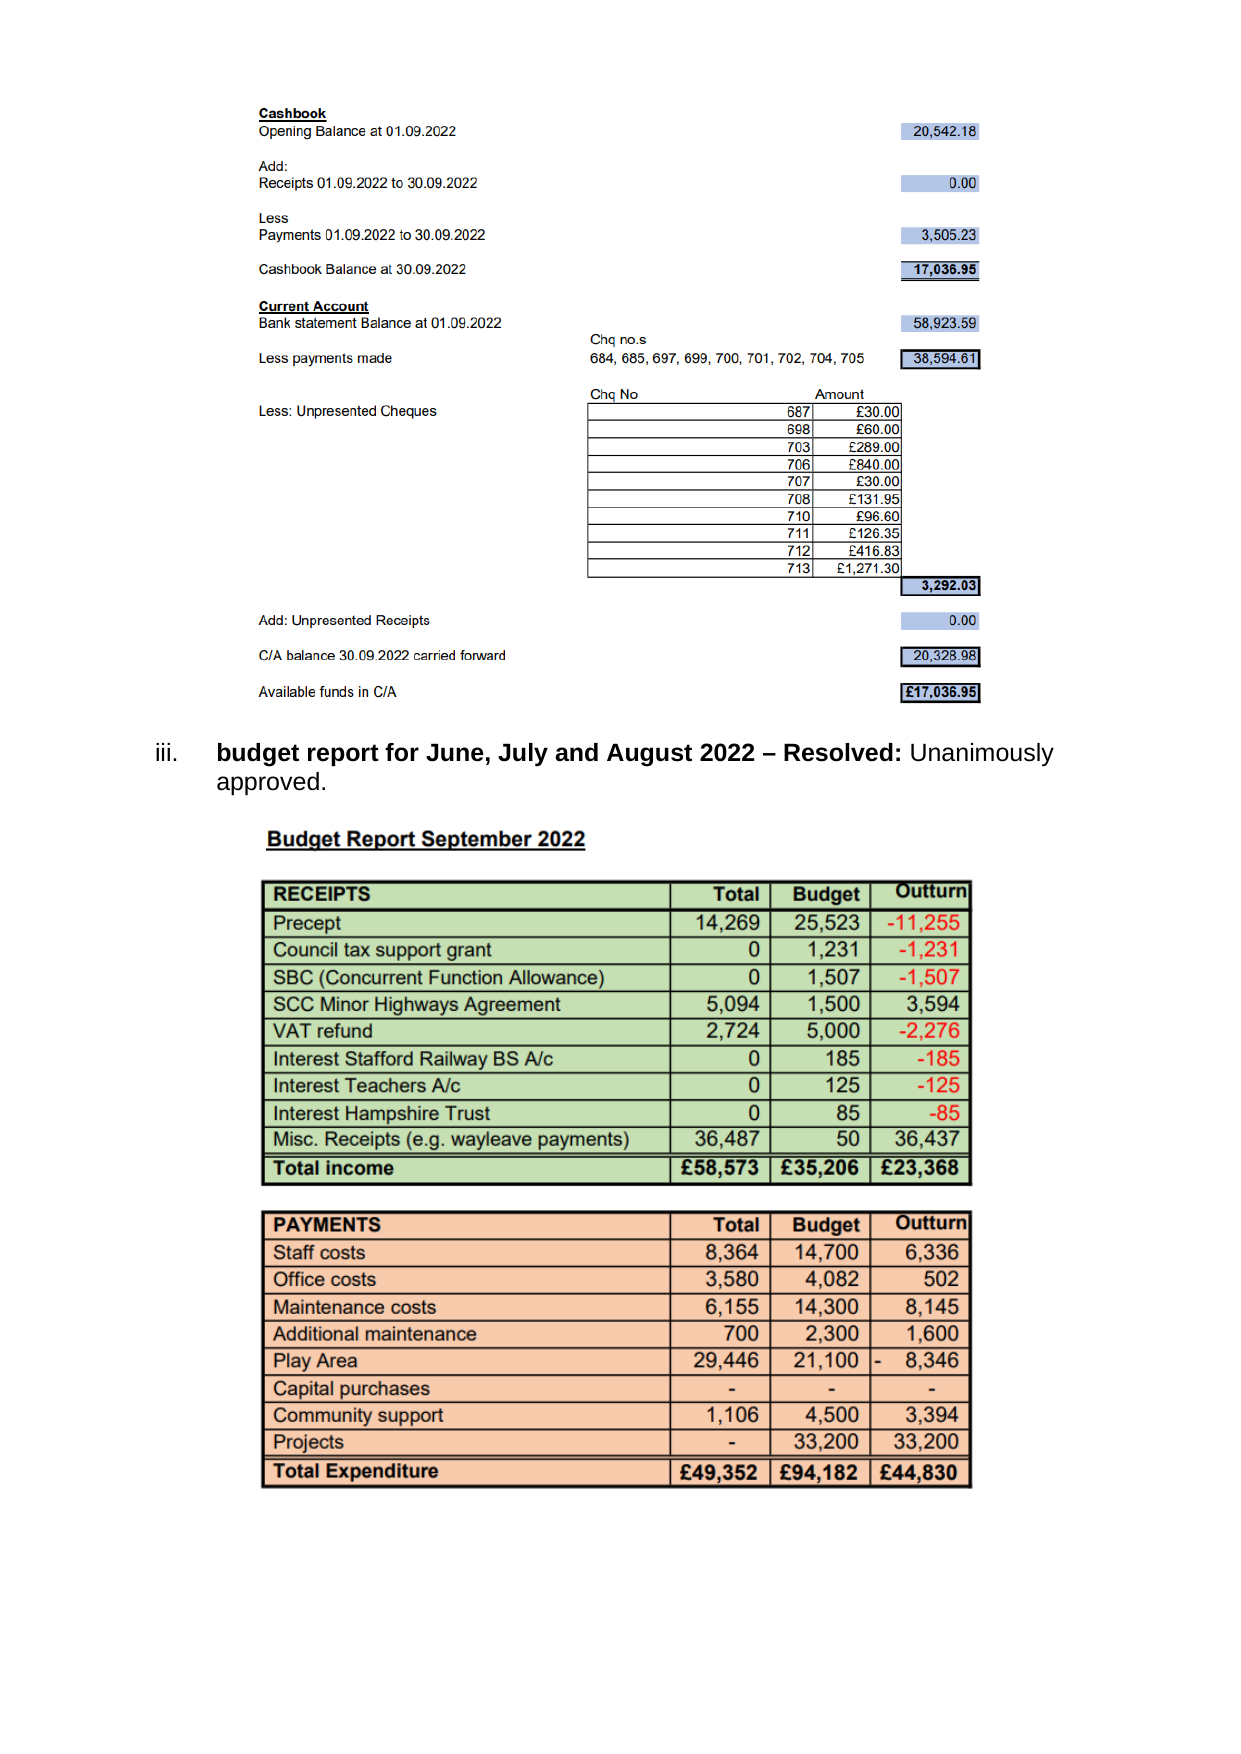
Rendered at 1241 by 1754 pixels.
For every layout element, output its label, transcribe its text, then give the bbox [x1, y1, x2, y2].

list budget report for June, July and August 2022 – Resolved: Unanimously approved. [178, 738, 1137, 796]
picture [256, 824, 984, 1501]
picture [252, 102, 988, 710]
